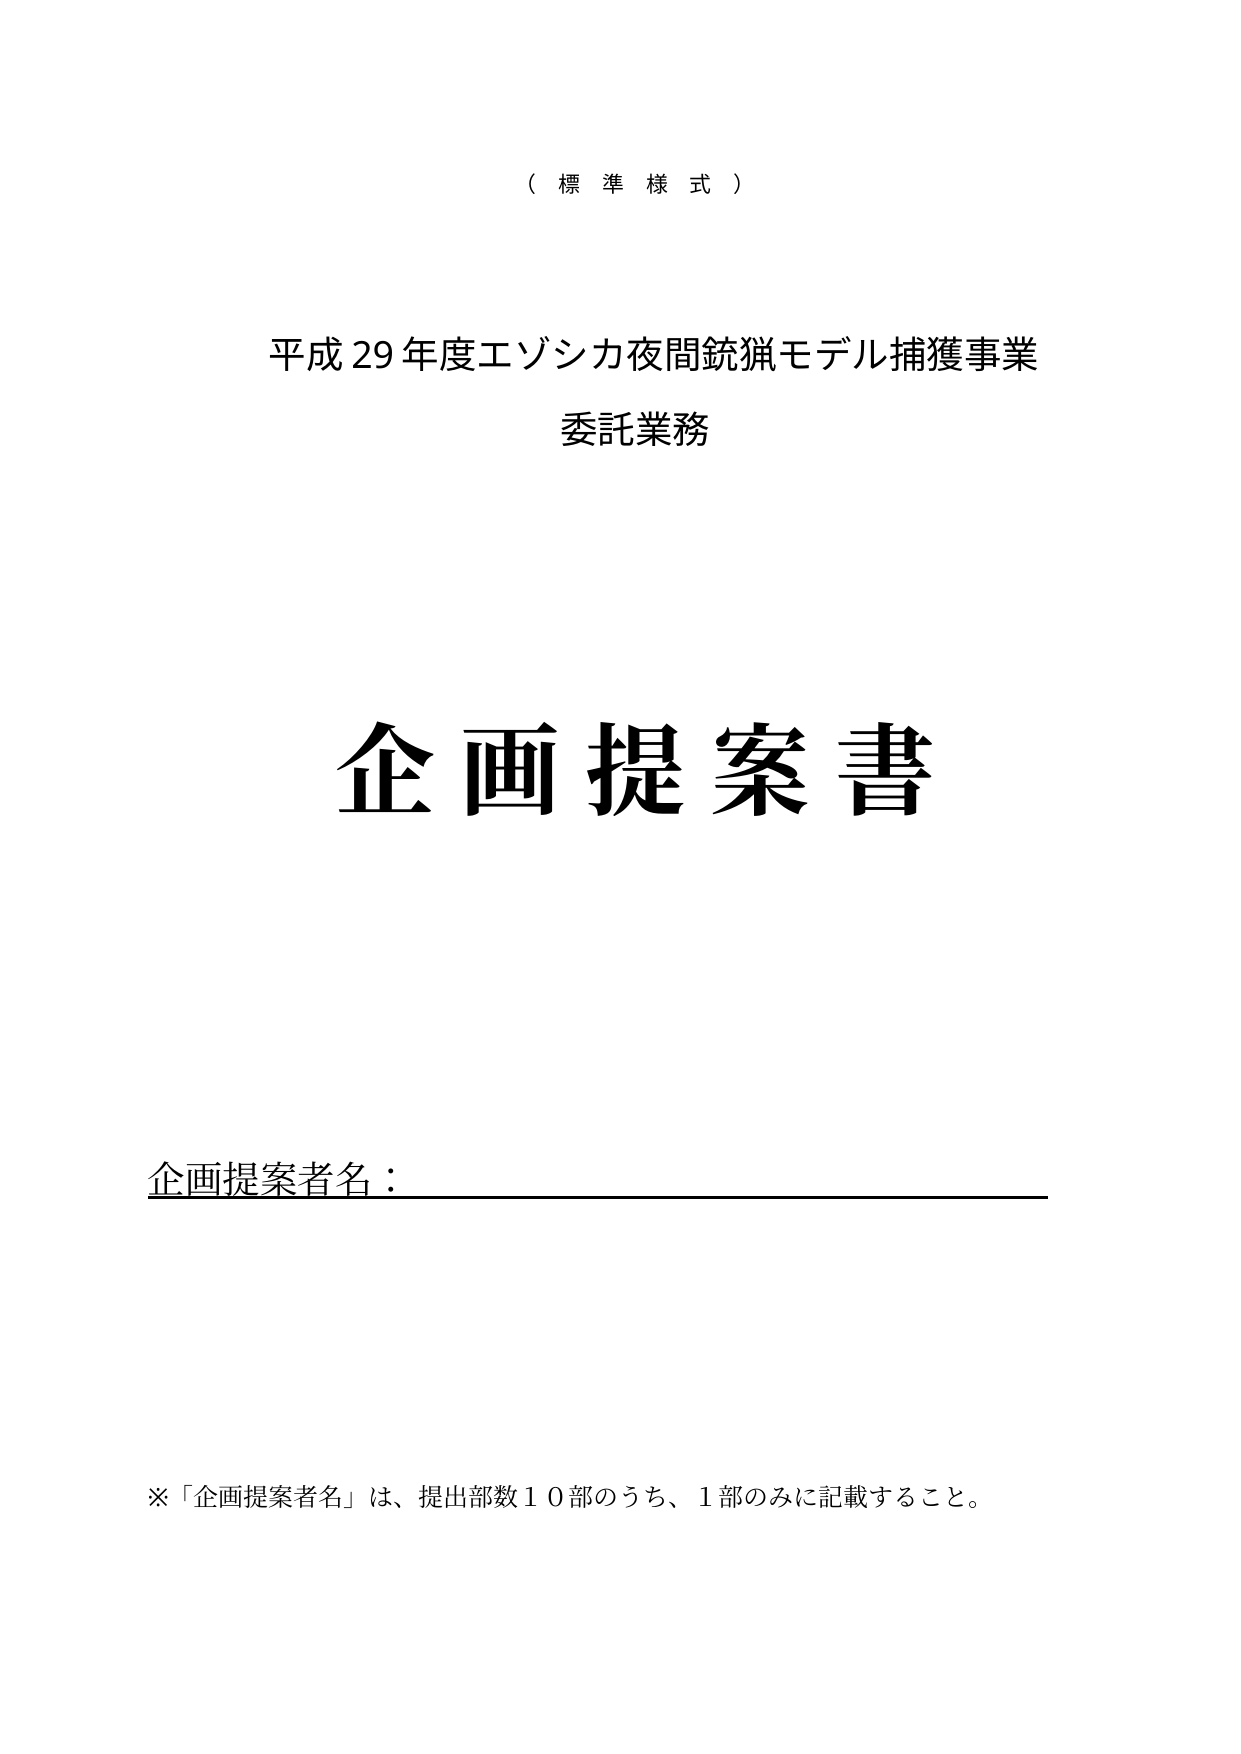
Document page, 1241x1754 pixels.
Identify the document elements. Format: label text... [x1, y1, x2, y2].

text 委託業務 [148, 389, 1122, 464]
text 平成29年度エゾシカ夜間銃猟モデル捕獲事業 [148, 314, 1122, 389]
text 企画提案者名： [148, 1139, 1122, 1214]
text ※「企画提案者名」は、提出部数１０部のうち、１部のみに記載すること。 [148, 1477, 1122, 1514]
text 企 画 提 案 書 [148, 689, 1122, 839]
text （ 標 準 様 式 ） [148, 164, 1122, 202]
